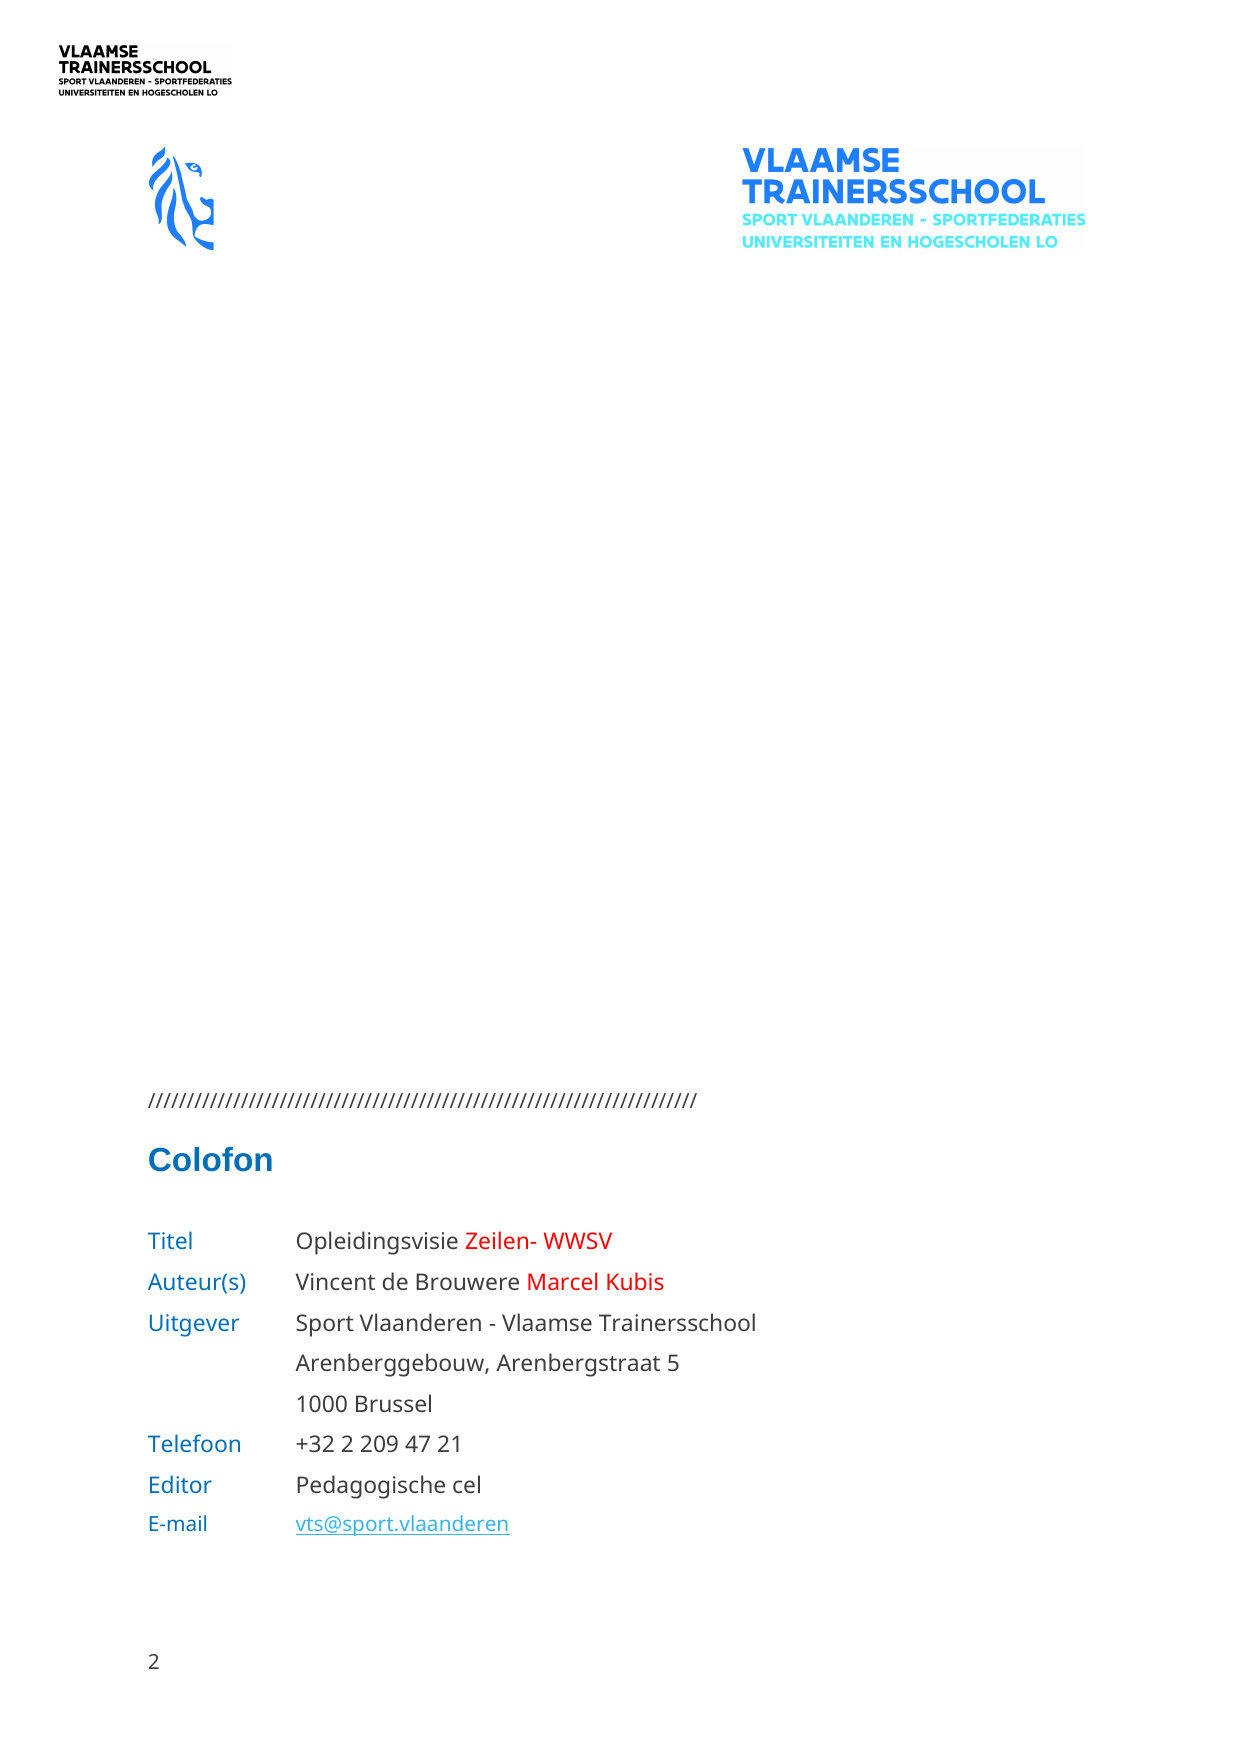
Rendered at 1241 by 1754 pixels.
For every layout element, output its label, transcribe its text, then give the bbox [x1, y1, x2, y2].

picture [59, 44, 233, 96]
text Uitgever Sport Vlaanderen - Vlaamse Trainersschool [148, 1306, 1122, 1338]
text Colofon [148, 1140, 1122, 1178]
text 1000 Brussel [148, 1388, 1122, 1419]
text Auteur(s) Vincent de Brouwere Marcel Kubis [148, 1266, 1122, 1297]
picture [741, 146, 1085, 250]
text Editor Pedagogische cel [148, 1469, 1122, 1500]
text Telefoon +32 2 209 47 21 [148, 1428, 1122, 1459]
text Arenberggebouw, Arenbergstraat 5 [222, 1347, 1122, 1378]
text /////////////////////////////////////////////////////////////////////// [148, 1086, 1122, 1115]
table_header [136, 147, 616, 258]
table_header [616, 147, 1096, 258]
text E-mail vts@sport.vlaanderen [148, 1509, 1122, 1538]
text Titel Opleidingsvisie Zeilen- WWSV [148, 1225, 1122, 1256]
picture [147, 146, 218, 250]
